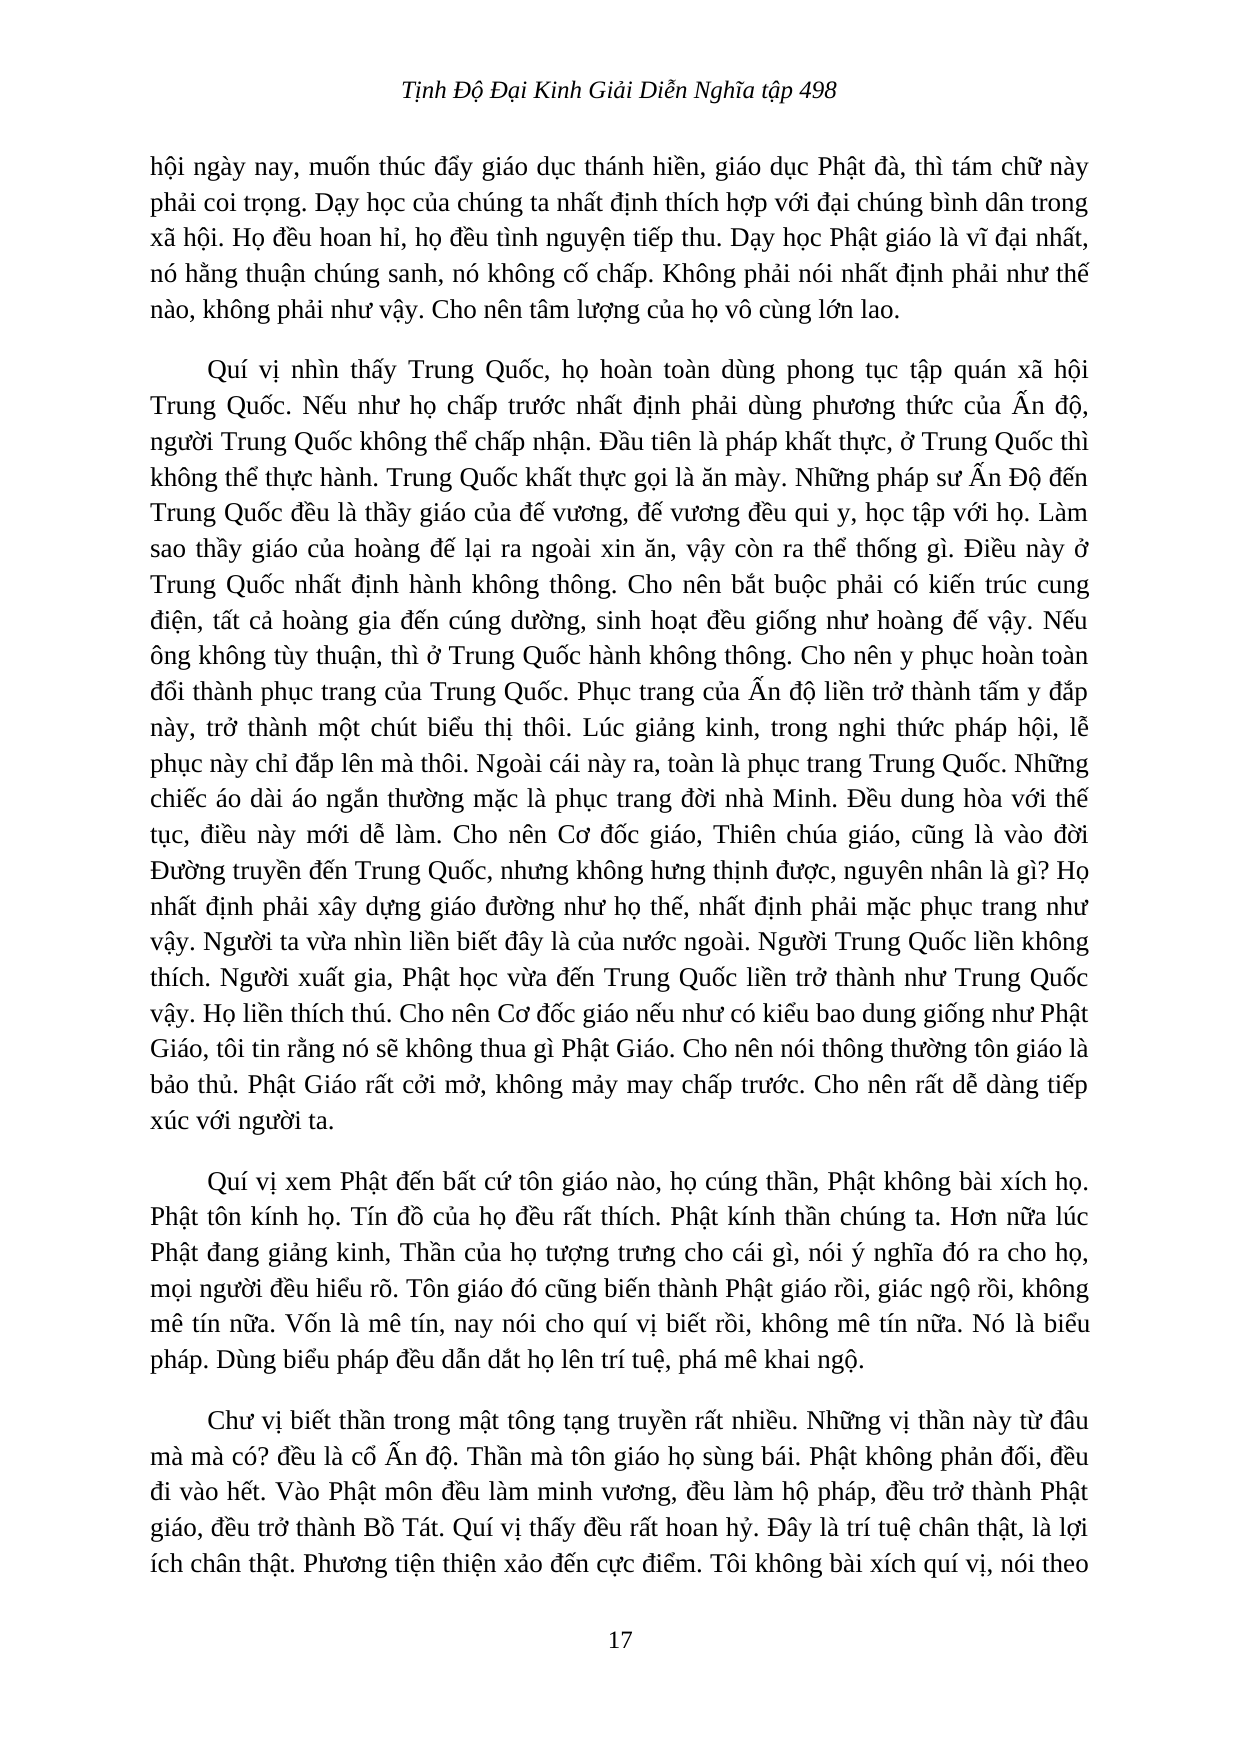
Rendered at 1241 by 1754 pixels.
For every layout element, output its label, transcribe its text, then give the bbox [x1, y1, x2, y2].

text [150, 1404, 1090, 1578]
text Quí vị nhìn thấy Trung Quốc, họ hoàn toàn dùng phong tục tập quán xã hội Trung Quốc. Nếu như họ chấp trước nhất định phải dùng phương thức của Ấn độ, người Trung Quốc không thể chấp nhận. Đầu tiên là pháp khất thực, ở Trung Quốc thì không thể thực hành. Trung Quốc khất thực gọi là ăn mày. Những pháp sư Ấn Độ đến Trung Quốc đều là thầy giáo của đế vương, đế vương đều qui y, học tập với họ. Làm sao thầy giáo của hoàng đế lại ra ngoài xin ăn, vậy còn ra thể thống gì. Điều này ở Trung Quốc nhất định hành không thông. Cho nên bắt buộc phải có kiến trúc cung điện, tất cả hoàng gia đến cúng dường, sinh hoạt đều giống như hoàng đế vậy. Nếu ông không tùy thuận, thì ở Trung Quốc hành không thông. Cho nên y phục hoàn toàn đổi thành phục trang của Trung Quốc. Phục trang của Ấn độ liền trở thành tấm y đắp này, trở thành một chút biểu thị thôi. Lúc giảng kinh, trong nghi thức pháp hội, lễ phục này chỉ đắp lên mà thôi. Ngoài cái này ra, toàn là phục trang Trung Quốc. Những chiếc áo dài áo ngắn thường mặc là phục trang đời nhà Minh. Đều dung hòa với thế tục, điều này mới dễ làm. Cho nên Cơ đốc giáo, Thiên chúa giáo, cũng là vào đời Đường truyền đến Trung Quốc, nhưng không hưng thịnh được, nguyên nhân là gì? Họ nhất định phải xây dựng giáo đường như họ thế, nhất định phải mặc phục trang như vậy. Người ta vừa nhìn liền biết đây là của nước ngoài. Người Trung Quốc liền không thích. Người xuất gia, Phật học vừa đến Trung Quốc liền trở thành như Trung Quốc vậy. Họ liền thích thú. Cho nên Cơ đốc giáo nếu như có kiểu bao dung giống như Phật Giáo, tôi tin rằng nó sẽ không thua gì Phật Giáo. Cho nên nói thông thường tôn giáo là bảo thủ. Phật Giáo rất cởi mở, không mảy may chấp trước. Cho nên rất dễ dàng tiếp xúc với người ta. [150, 354, 1090, 1135]
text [150, 150, 1090, 324]
text Quí vị xem Phật đến bất cứ tôn giáo nào, họ cúng thần, Phật không bài xích họ. Phật tôn kính họ. Tín đồ của họ đều rất thích. Phật kính thần chúng ta. Hơn nữa lúc Phật đang giảng kinh, Thần của họ tượng trưng cho cái gì, nói ý nghĩa đó ra cho họ, mọi người đều hiểu rõ. Tôn giáo đó cũng biến thành Phật giáo rồi, giác ngộ rồi, không mê tín nữa. Vốn là mê tín, nay nói cho quí vị biết rồi, không mê tín nữa. Nó là biểu pháp. Dùng biểu pháp đều dẫn dắt họ lên trí tuệ, phá mê khai ngộ. [150, 1165, 1090, 1374]
